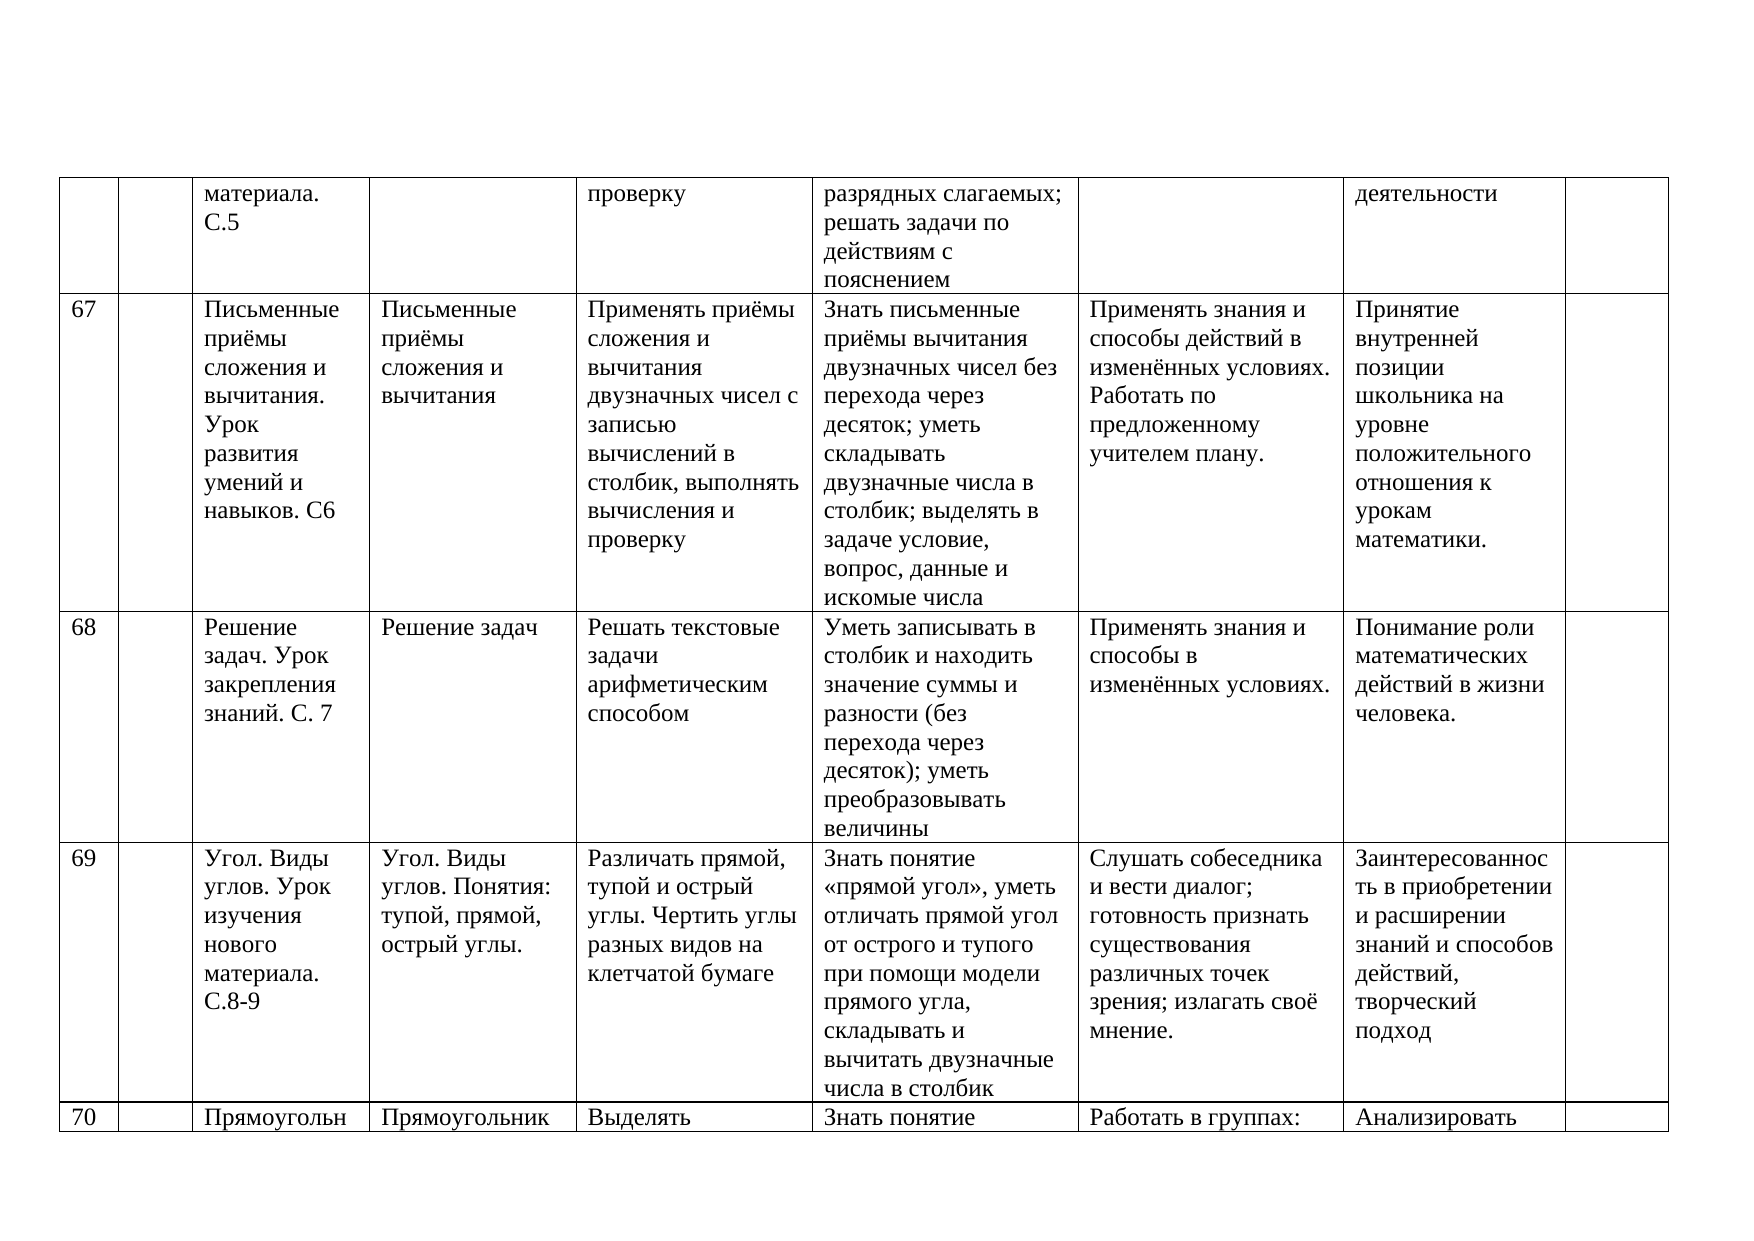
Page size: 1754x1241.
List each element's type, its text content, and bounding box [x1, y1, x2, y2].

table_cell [1079, 1103, 1343, 1131]
table_cell Применять знания и способы в изменённых условиях. [1079, 612, 1343, 842]
table_cell [1566, 612, 1668, 842]
table_cell 70 [60, 1103, 118, 1131]
table_cell 68 [60, 612, 118, 842]
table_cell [813, 1103, 1078, 1131]
table_cell [119, 1103, 192, 1131]
table_cell Решение задач. Урок закрепления знаний. С. 7 [193, 612, 369, 842]
table_cell Угол. Виды углов. Урок изучения нового материала. С.8-9 [193, 843, 369, 1101]
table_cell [1344, 178, 1565, 293]
table_cell [119, 294, 192, 611]
table_cell Знать письменные приёмы вычитания двузначных чисел без перехода через десяток; уметь складывать двузначные числа в столбик; выделять в задаче условие, вопрос, данные и искомые числа [813, 294, 1078, 611]
table_cell Различать прямой, тупой и острый углы. Чертить углы разных видов на клетчатой бумаге [577, 843, 812, 1101]
table_cell Применять приёмы сложения и вычитания двузначных чисел с записью вычислений в столбик, выполнять вычисления и проверку [577, 294, 812, 611]
table_cell [119, 178, 192, 293]
table_cell [1566, 1103, 1668, 1131]
table_cell 67 [60, 294, 118, 611]
table_cell [119, 843, 192, 1101]
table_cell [577, 1103, 812, 1131]
table_cell Решать текстовые задачи арифметическим способом [577, 612, 812, 842]
table_cell Письменные приёмы сложения и вычитания [370, 294, 576, 611]
table_cell 69 [60, 843, 118, 1101]
table_cell Слушать собеседника и вести диалог; готовность признать существования различных точек зрения; излагать своё мнение. [1079, 843, 1343, 1101]
table_cell [1566, 294, 1668, 611]
table_cell Прямоугольник [370, 1103, 576, 1131]
table_cell Принятие внутренней позиции школьника на уровне положительного отношения к урокам математики. [1344, 294, 1565, 611]
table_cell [1344, 1103, 1565, 1131]
table_cell Применять знания и способы действий в изменённых условиях. Работать по предложенному учителем плану. [1079, 294, 1343, 611]
table_cell 66 [60, 178, 118, 293]
table_cell [1566, 178, 1668, 293]
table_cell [193, 178, 369, 293]
table_cell Заинтересованность в приобретении и расширении знаний и способов действий, творческий подход [1344, 843, 1565, 1101]
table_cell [370, 178, 576, 293]
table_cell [577, 178, 812, 293]
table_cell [193, 1103, 369, 1131]
table_cell Письменные приёмы сложения и вычитания. Урок развития умений и навыков. С6 [193, 294, 369, 611]
table_cell [119, 612, 192, 842]
table_cell Уметь записывать в столбик и находить значение суммы и разности (без перехода через десяток); уметь преобразовывать величины [813, 612, 1078, 842]
table_cell Знать понятие «прямой угол», уметь отличать прямой угол от острого и тупого при помощи модели прямого угла, складывать и вычитать двузначные числа в столбик [813, 843, 1078, 1101]
table_cell [1566, 843, 1668, 1101]
table_cell Угол. Виды углов. Понятия: тупой, прямой, острый углы. [370, 843, 576, 1101]
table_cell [813, 178, 1078, 293]
table_cell Решение задач [370, 612, 576, 842]
table_cell Понимание роли математических действий в жизни человека. [1344, 612, 1565, 842]
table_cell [1079, 178, 1343, 293]
